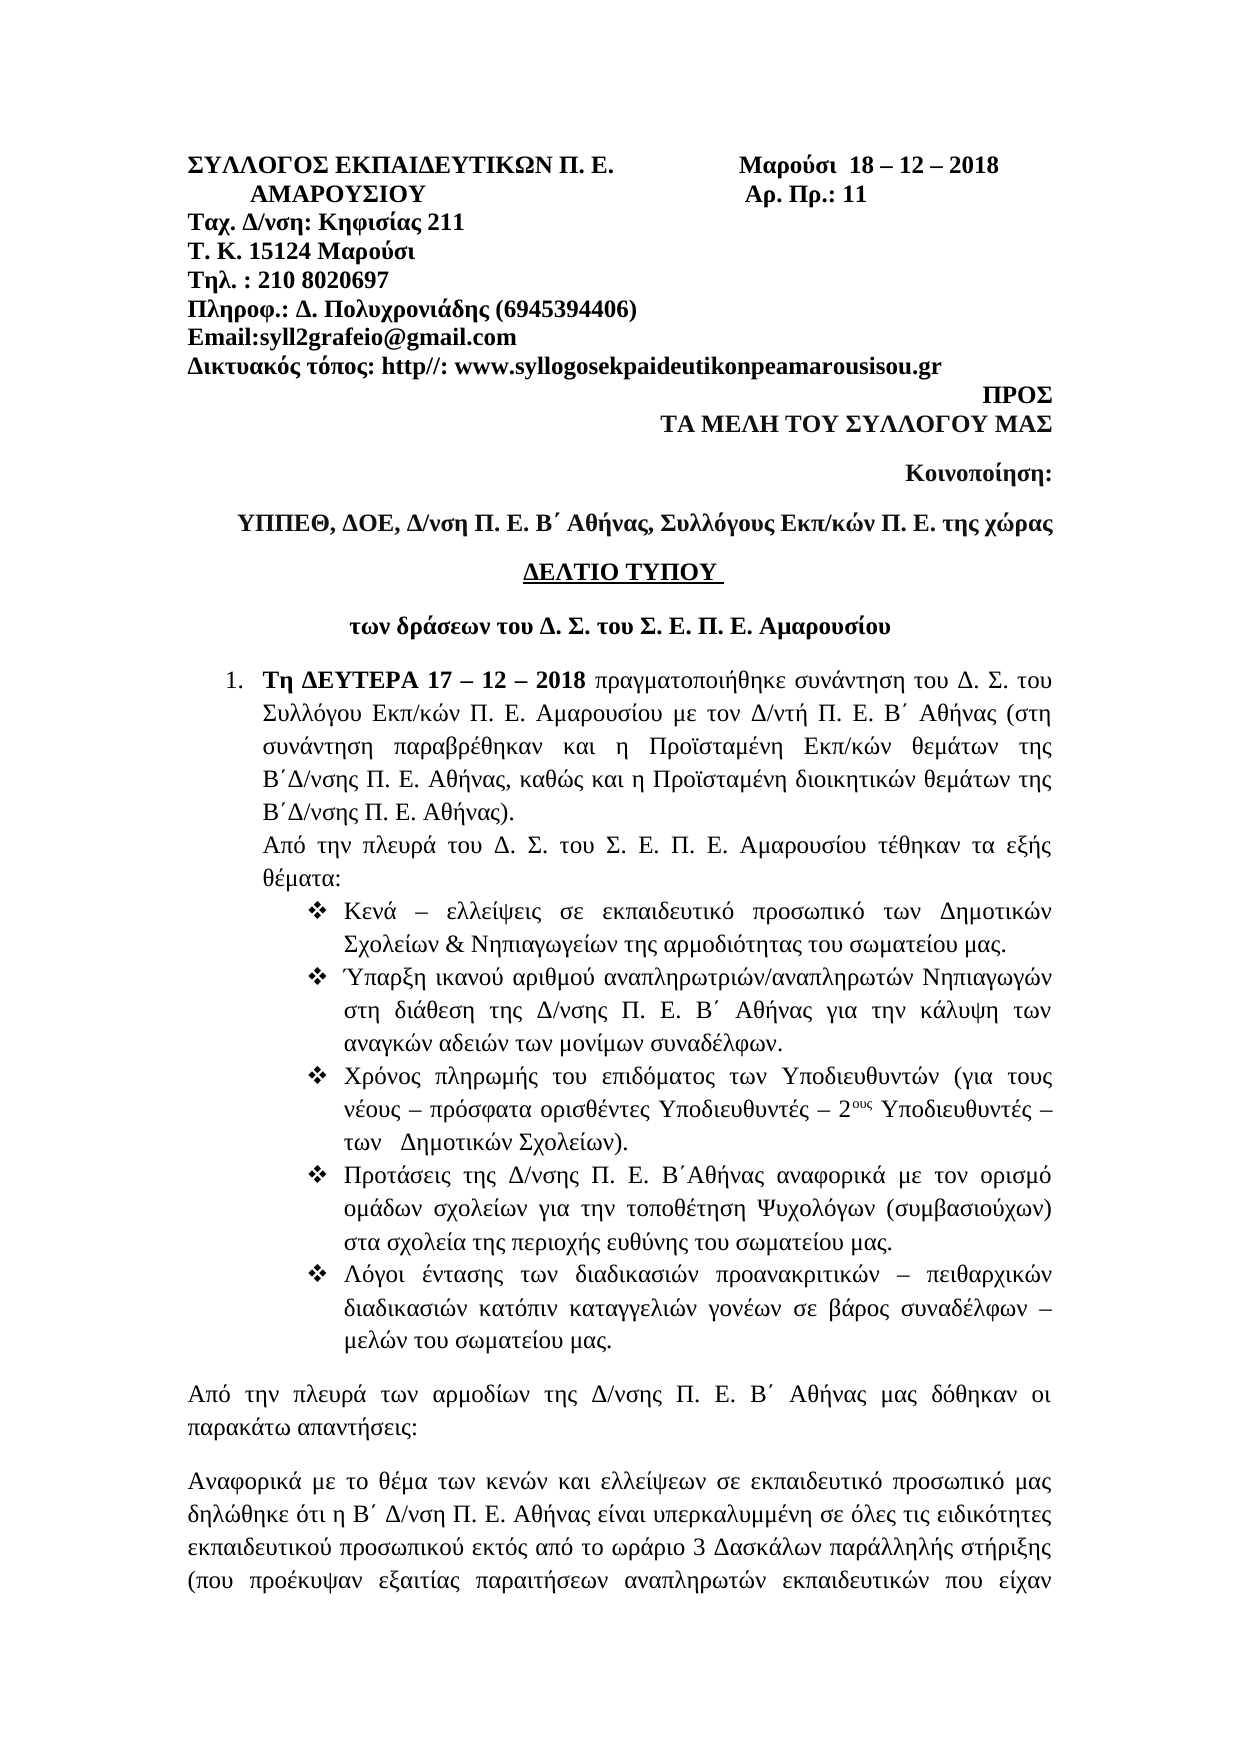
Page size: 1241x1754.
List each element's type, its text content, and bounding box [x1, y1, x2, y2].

text ΣΥΛΛΟΓΟΣ ΕΚΠΑΙΔΕΥΤΙΚΩΝ Π. Ε. Μαρούσι 18 – 12 – 2018 [187, 150, 1053, 179]
text Πληροφ.: Δ. Πολυχρονιάδης (6945394406) [187, 294, 1053, 322]
text ΔΕΛΤΙΟ ΤΥΠΟΥ [187, 557, 1053, 586]
text Τ. Κ. 15124 Μαρούσι [187, 236, 1053, 265]
list Τη ΔΕΥΤΕΡΑ 17 – 12 – 2018 πραγματοποιήθηκε συνάντηση του Δ. Σ. του Συλλόγου Εκπ/κών Π. Ε. Αμαρουσίου με τον Δ/ντή Π. Ε. Β΄ Αθήνας (στη συνάντηση παραβρέθηκαν και η Προϊσταμένη Εκπ/κών θεμάτων της Β΄Δ/νσης Π. Ε. Αθήνας, καθώς και η Προϊσταμένη διοικητικών θεμάτων της Β΄Δ/νσης Π. Ε. Αθήνας). [225, 665, 1053, 826]
text Ταχ. Δ/νση: Κηφισίας 211 [187, 207, 1053, 236]
text Κοινοποίηση: [187, 458, 1053, 487]
text ΑΜΑΡΟΥΣΙΟΥ Αρ. Πρ.: 11 [187, 179, 1053, 207]
text Email:syll2grafeio@gmail.com [187, 322, 1053, 351]
list Κενά – ελλείψεις σε εκπαιδευτικό προσωπικό των Δημοτικών Σχολείων & Νηπιαγωγείων της αρμοδιότητας του σωματείου μας. [306, 896, 1053, 958]
text Δικτυακός τόπος: http//: www.syllogosekpaideutikonpeamarousisou.gr [187, 351, 1053, 380]
list Χρόνος πληρωμής του επιδόματος των Υποδιευθυντών (για τους νέους – πρόσφατα ορισθέντες Υποδιευθυντές – 2ους Υποδιευθυντές – των Δημοτικών Σχολείων). [306, 1061, 1053, 1156]
list Λόγοι έντασης των διαδικασιών προανακριτικών – πειθαρχικών διαδικασιών κατόπιν καταγγελιών γονέων σε βάρος συναδέλφων – μελών του σωματείου μας. [306, 1259, 1053, 1354]
text των δράσεων του Δ. Σ. του Σ. Ε. Π. Ε. Αμαρουσίου [187, 611, 1053, 640]
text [187, 1466, 1053, 1594]
text ΥΠΠΕΘ, ΔΟΕ, Δ/νση Π. Ε. Β΄ Αθήνας, Συλλόγους Εκπ/κών Π. Ε. της χώρας [187, 508, 1053, 537]
text Από την πλευρά των αρμοδίων της Δ/νσης Π. Ε. Β΄ Αθήνας μας δόθηκαν οι παρακάτω απαντήσεις: [187, 1379, 1053, 1441]
text Τηλ. : 210 8020697 [187, 265, 1053, 294]
text ΤΑ ΜΕΛΗ ΤΟΥ ΣΥΛΛΟΓΟΥ ΜΑΣ [187, 409, 1053, 437]
list Ύπαρξη ικανού αριθμού αναπληρωτριών/αναπληρωτών Νηπιαγωγών στη διάθεση της Δ/νσης Π. Ε. Β΄ Αθήνας για την κάλυψη των αναγκών αδειών των μονίμων συναδέλφων. [306, 962, 1053, 1057]
list Προτάσεις της Δ/νσης Π. Ε. Β΄Αθήνας αναφορικά με τον ορισμό ομάδων σχολείων για την τοποθέτηση Ψυχολόγων (συμβασιούχων) στα σχολεία της περιοχής ευθύνης του σωματείου μας. [306, 1161, 1053, 1255]
text ΠΡΟΣ [187, 380, 1053, 409]
list Από την πλευρά του Δ. Σ. του Σ. Ε. Π. Ε. Αμαρουσίου τέθηκαν τα εξής θέματα: [262, 830, 1053, 892]
